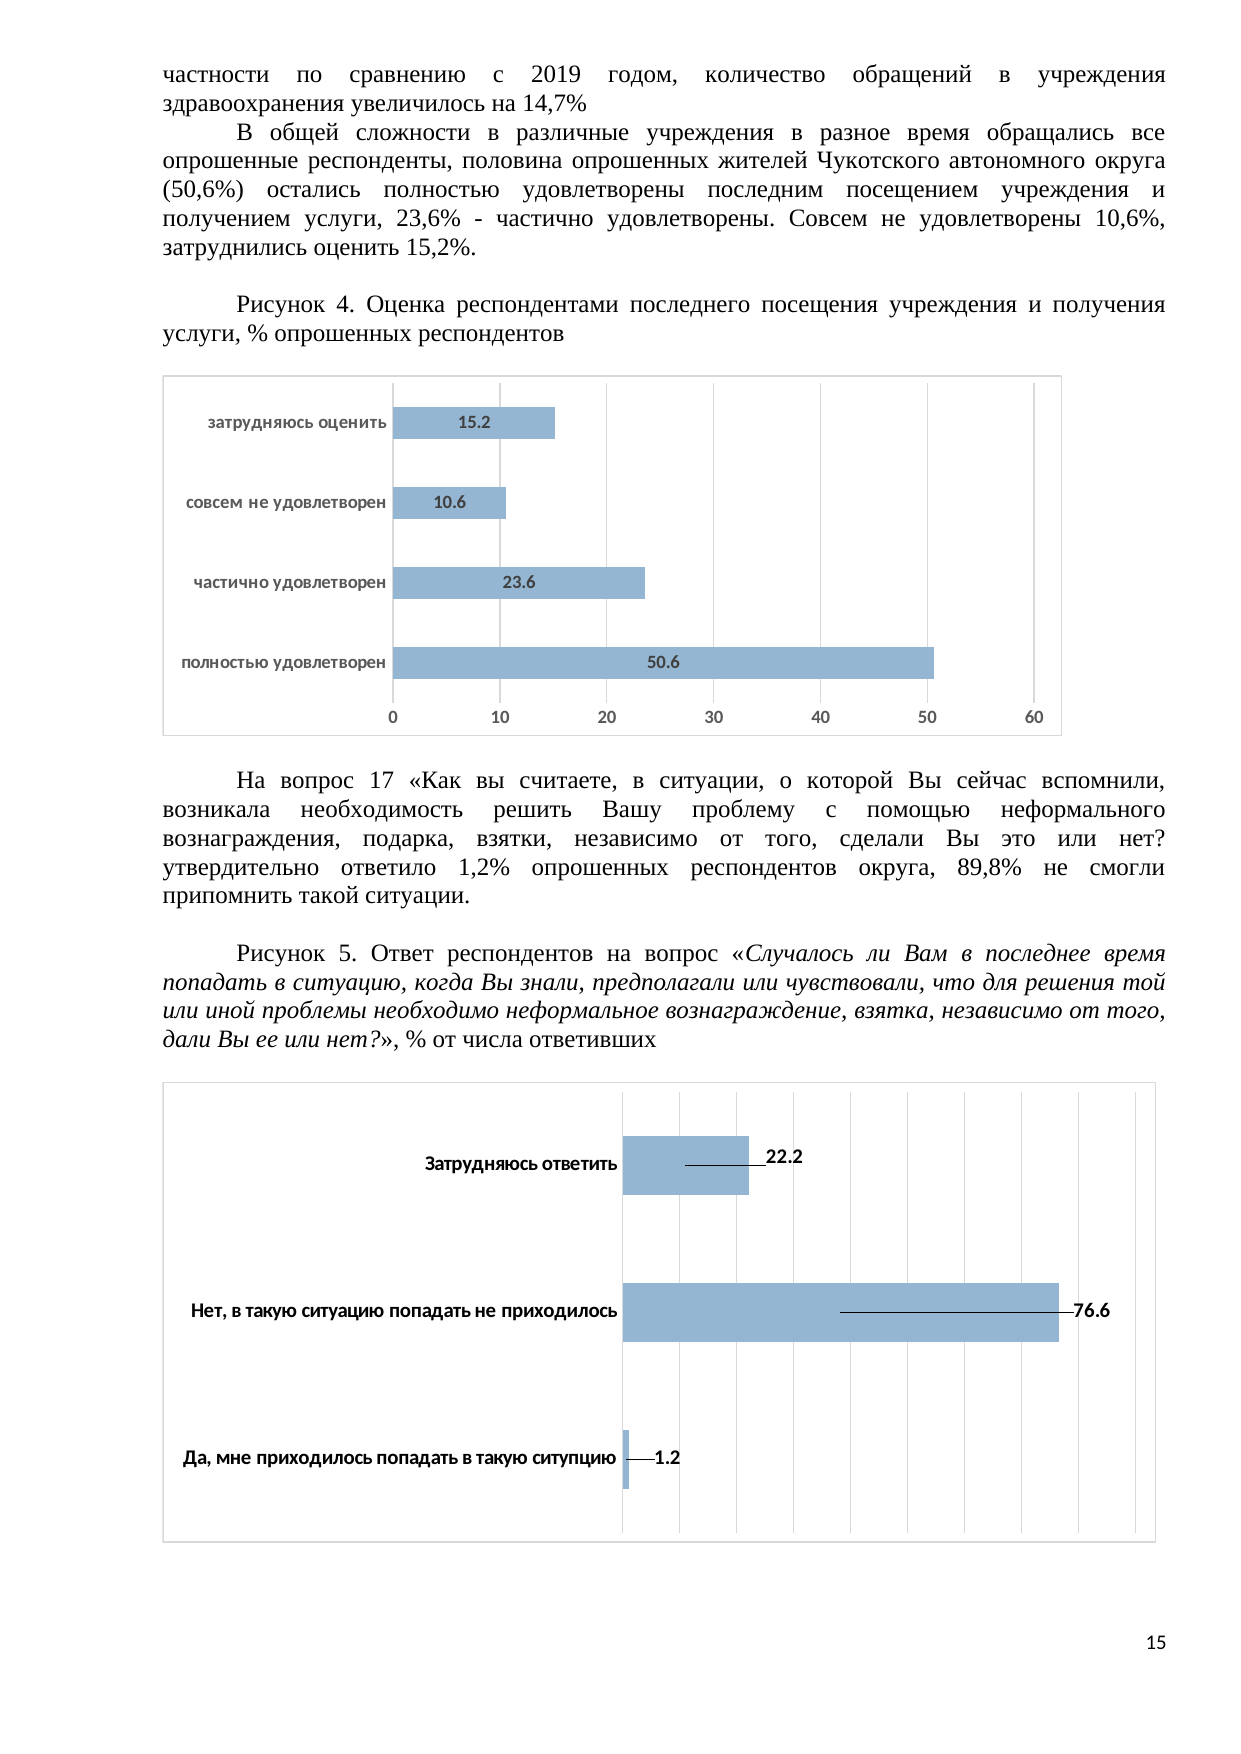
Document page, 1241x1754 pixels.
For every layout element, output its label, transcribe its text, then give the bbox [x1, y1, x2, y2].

text На вопрос 17 «Как вы считаете, в ситуации, о которой Вы сейчас вспомнили, возникала необходимость решить Вашу проблему с помощью неформального вознаграждения, подарка, взятки, независимо от того, сделали Вы это или нет? утвердительно ответило 1,2% опрошенных респондентов округа, 89,8% не смогли припомнить такой ситуации. [162, 766, 1166, 909]
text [162, 59, 1166, 117]
text Рисунок 4. Оценка респондентами последнего посещения учреждения и получения услуги, % опрошенных респондентов [162, 289, 1166, 347]
text Рисунок 5. Ответ респондентов на вопрос «Случалось ли Вам в последнее время попадать в ситуацию, когда Вы знали, предполагали или чувствовали, что для решения той или иной проблемы необходимо неформальное вознаграждение, взятка, независимо от того, дали Вы ее или нет?», % от числа ответивших [162, 938, 1166, 1053]
text В общей сложности в различные учреждения в разное время обращались все опрошенные респонденты, половина опрошенных жителей Чукотского автономного округа (50,6%) остались полностью удовлетворены последним посещением учреждения и получением услуги, 23,6% - частично удовлетворены. Совсем не удовлетворены 10,6%, затруднились оценить 15,2%. [162, 117, 1166, 260]
